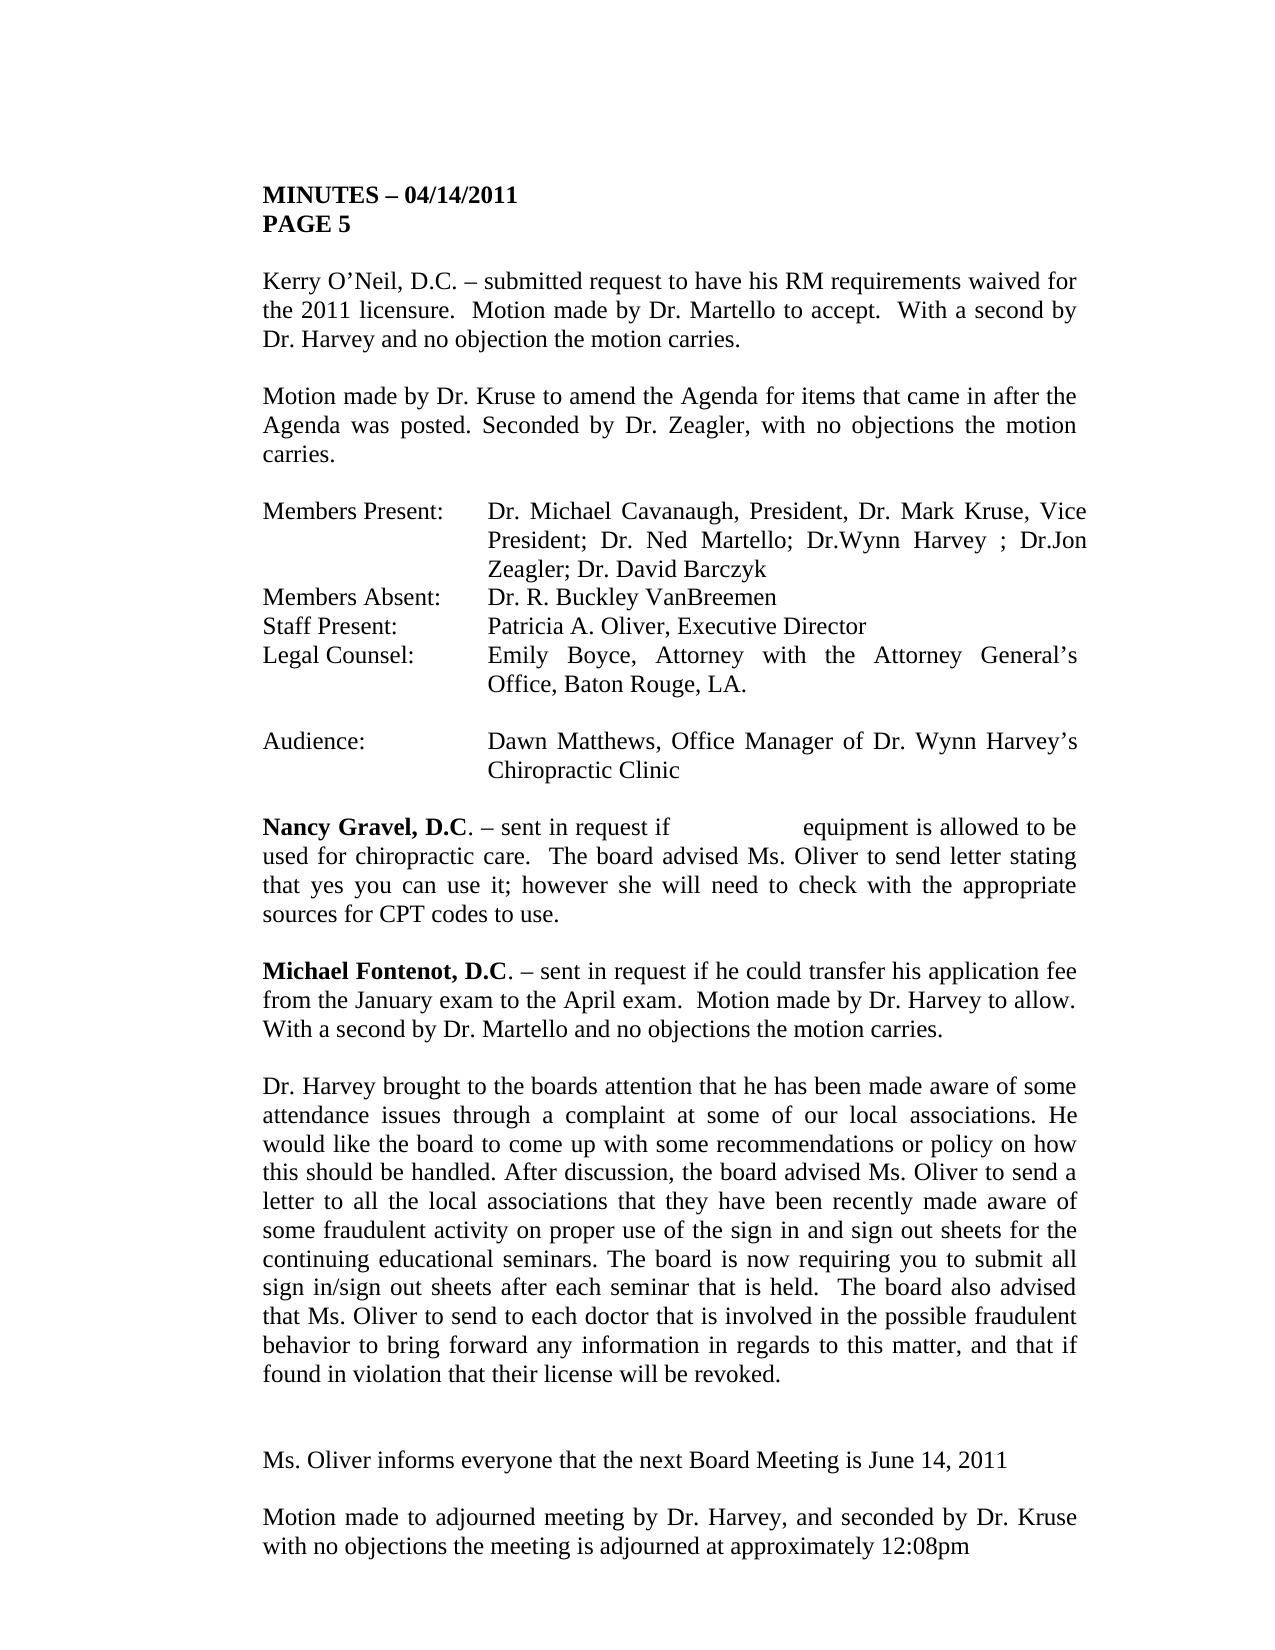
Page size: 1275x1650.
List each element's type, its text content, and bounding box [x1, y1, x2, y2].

text Members Absent: Dr. R. Buckley VanBreemen [262, 582, 1078, 611]
text Kerry O’Neil, D.C. – submitted request to have his RM requirements waived for the 2011 licensure. Motion made by Dr. Martello to accept. With a second by Dr. Harvey and no objection the motion carries. [262, 266, 1078, 352]
text Dr. Harvey brought to the boards attention that he has been made aware of some attendance issues through a complaint at some of our local associations. He would like the board to come up with some recommendations or policy on how this should be handled. After discussion, the board advised Ms. Oliver to send a letter to all the local associations that they have been recently made aware of some fraudulent activity on proper use of the sign in and sign out sheets for the continuing educational seminars. The board is now requiring you to submit all sign in/sign out sheets after each seminar that is held. The board also advised that Ms. Oliver to send to each doctor that is involved in the possible fraudulent behavior to bring forward any information in regards to this matter, and that if found in violation that their license will be revoked. [262, 1071, 1078, 1387]
text Motion made by Dr. Kruse to amend the Agenda for items that came in after the Agenda was posted. Seconded by Dr. Zeagler, with no objections the motion carries. [262, 381, 1078, 467]
text Ms. Oliver informs everyone that the next Board Meeting is June 14, 2011 [262, 1445, 1078, 1474]
text Legal Counsel: Emily Boyce, Attorney with the Attorney General’s Office, Baton Rouge, LA. [262, 640, 1078, 697]
text Motion made to adjourned meeting by Dr. Harvey, and seconded by Dr. Kruse with no objections the meeting is adjourned at approximately 12:08pm [262, 1502, 1078, 1560]
text Michael Fontenot, D.C. – sent in request if he could transfer his application fee from the January exam to the April exam. Motion made by Dr. Harvey to allow. With a second by Dr. Martello and no objections the motion carries. [262, 956, 1078, 1042]
text MINUTES – 04/14/2011 [262, 180, 1078, 209]
text Audience: Dawn Matthews, Office Manager of Dr. Wynn Harvey’s Chiropractic Clinic [262, 726, 1078, 784]
text PAGE 5 [262, 209, 1078, 237]
text Nancy Gravel, D.C. – sent in request if equipment is allowed to be used for chiropractic care. The board advised Ms. Oliver to send letter stating that yes you can use it; however she will need to check with the appropriate sources for CPT codes to use. [262, 812, 1078, 927]
text Staff Present: Patricia A. Oliver, Executive Director [262, 611, 1078, 640]
text Members Present: Dr. Michael Cavanaugh, President, Dr. Mark Kruse, Vice President; Dr. Ned Martello; Dr.Wynn Harvey ; Dr.Jon Zeagler; Dr. David Barczyk [262, 496, 1087, 582]
